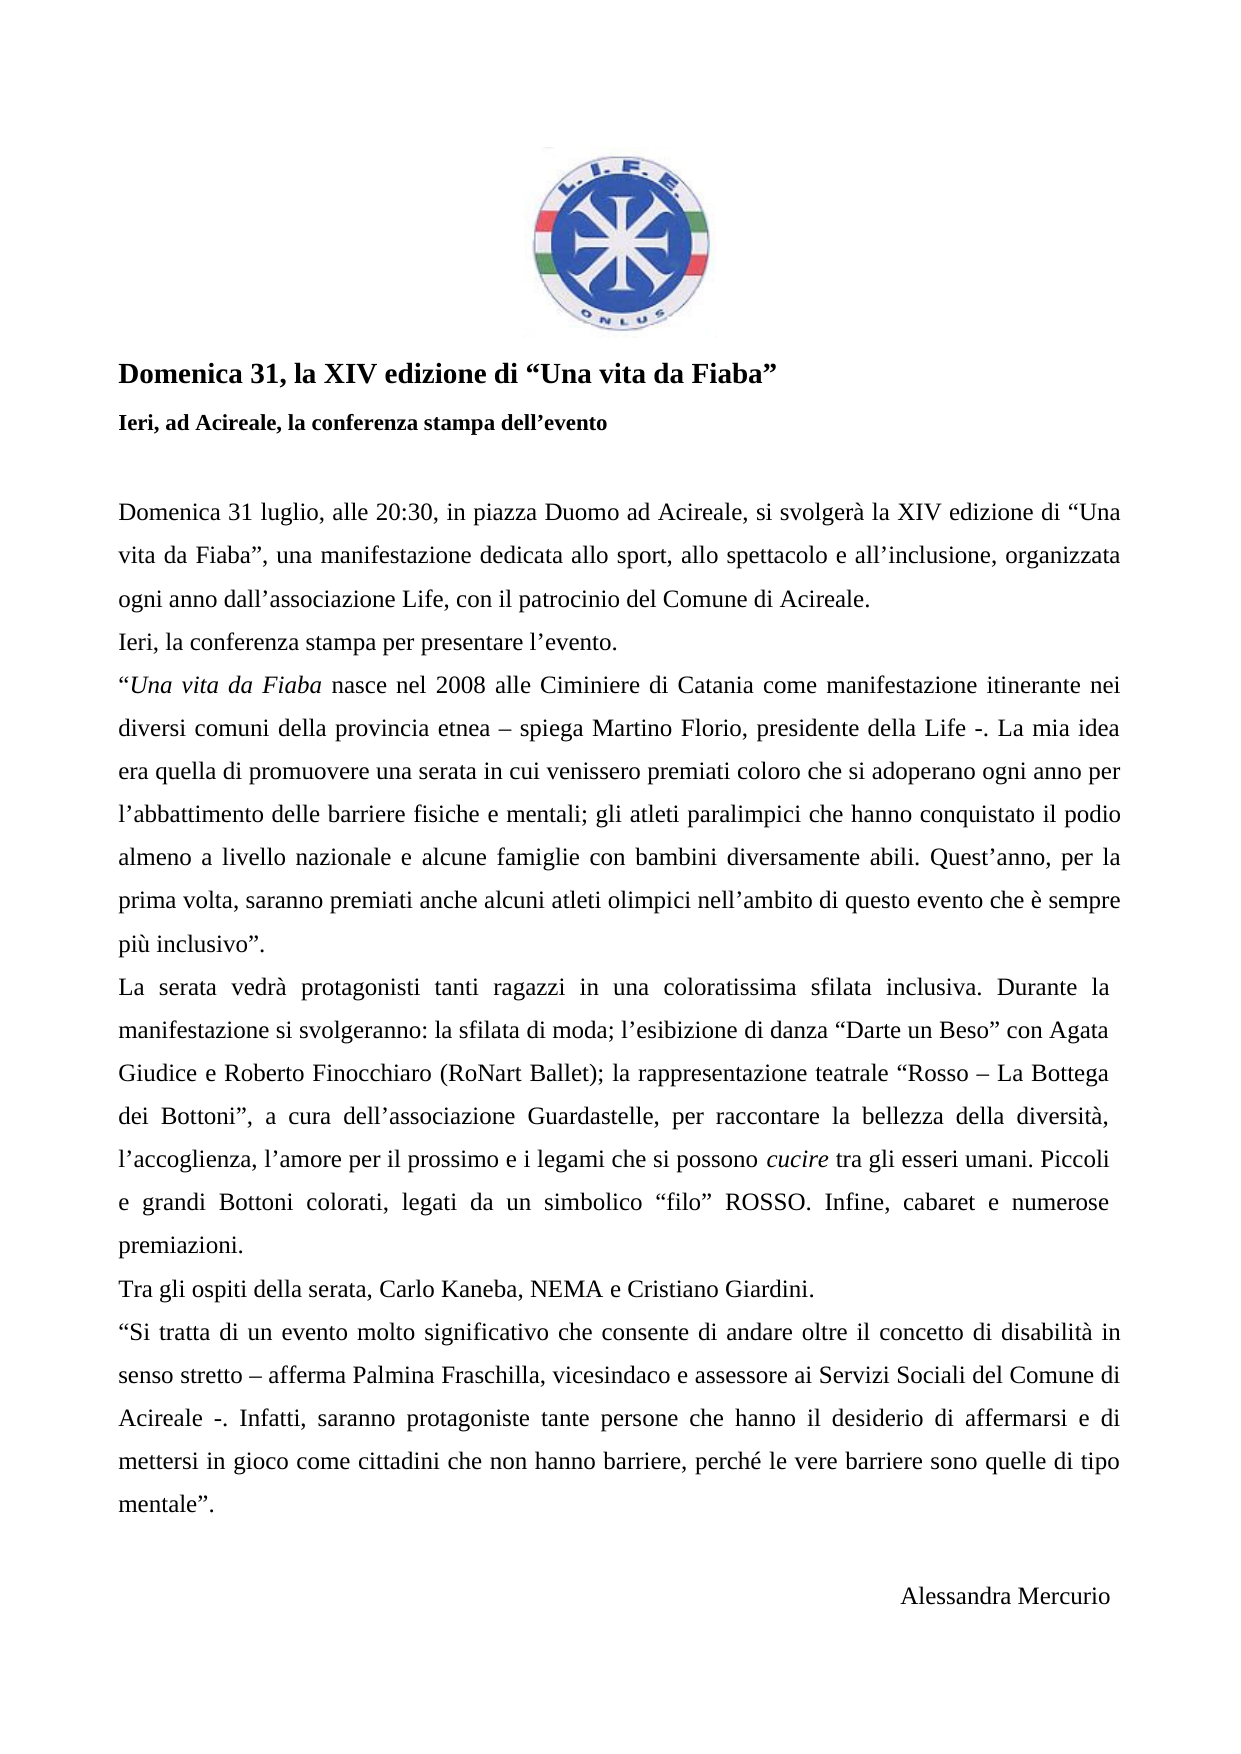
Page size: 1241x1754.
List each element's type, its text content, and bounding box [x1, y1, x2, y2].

text “Si tratta di un evento molto significativo che consente di andare oltre il concetto di disabilità in senso stretto – afferma Palmina Fraschilla, vicesindaco e assessore ai Servizi Sociali del Comune di Acireale -. Infatti, saranno protagoniste tante persone che hanno il desiderio di affermarsi e di mettersi in gioco come cittadini che non hanno barriere, perché le vere barriere sono quelle di tipo mentale”. [118, 1317, 1122, 1518]
text “Una vita da Fiaba nasce nel 2008 alle Ciminiere di Catania come manifestazione itinerante nei diversi comuni della provincia etnea – spiega Martino Florio, presidente della Life -. La mia idea era quella di promuovere una serata in cui venissero premiati coloro che si adoperano ogni anno per l’abbattimento delle barriere fisiche e mentali; gli atleti paralimpici che hanno conquistato il podio almeno a livello nazionale e alcune famiglie con bambini diversamente abili. Quest’anno, per la prima volta, saranno premiati anche alcuni atleti olimpici nell’ambito di questo evento che è sempre più inclusivo”. [118, 670, 1122, 957]
text Domenica 31, la XIV edizione di “Una vita da Fiaba” [118, 356, 1122, 390]
picture [523, 147, 717, 338]
text Tra gli ospiti della serata, Carlo Kaneba, NEMA e Cristiano Giardini. [118, 1274, 1111, 1302]
text Alessandra Mercurio [878, 1581, 1110, 1609]
text Ieri, ad Acireale, la conferenza stampa dell’evento [118, 409, 1122, 436]
text Ieri, la conferenza stampa per presentare l’evento. [118, 627, 1122, 656]
text La serata vedrà protagonisti tanti ragazzi in una coloratissima sfilata inclusiva. Durante la manifestazione si svolgeranno: la sfilata di moda; l’esibizione di danza “Darte un Beso” con Agata Giudice e Roberto Finocchiaro (RoNart Ballet); la rappresentazione teatrale “Rosso – La Bottega dei Bottoni”, a cura dell’associazione Guardastelle, per raccontare la bellezza della diversità, l’accoglienza, l’amore per il prossimo e i legami che si possono cucire tra gli esseri umani. Piccoli e grandi Bottoni colorati, legati da un simbolico “filo” ROSSO. Infine, cabaret e numerose premiazioni. [118, 972, 1111, 1259]
text Domenica 31 luglio, alle 20:30, in piazza Duomo ad Acireale, si svolgerà la XIV edizione di “Una vita da Fiaba”, una manifestazione dedicata allo sport, allo spettacolo e all’inclusione, organizzata ogni anno dall’associazione Life, con il patrocinio del Comune di Acireale. [118, 497, 1122, 612]
